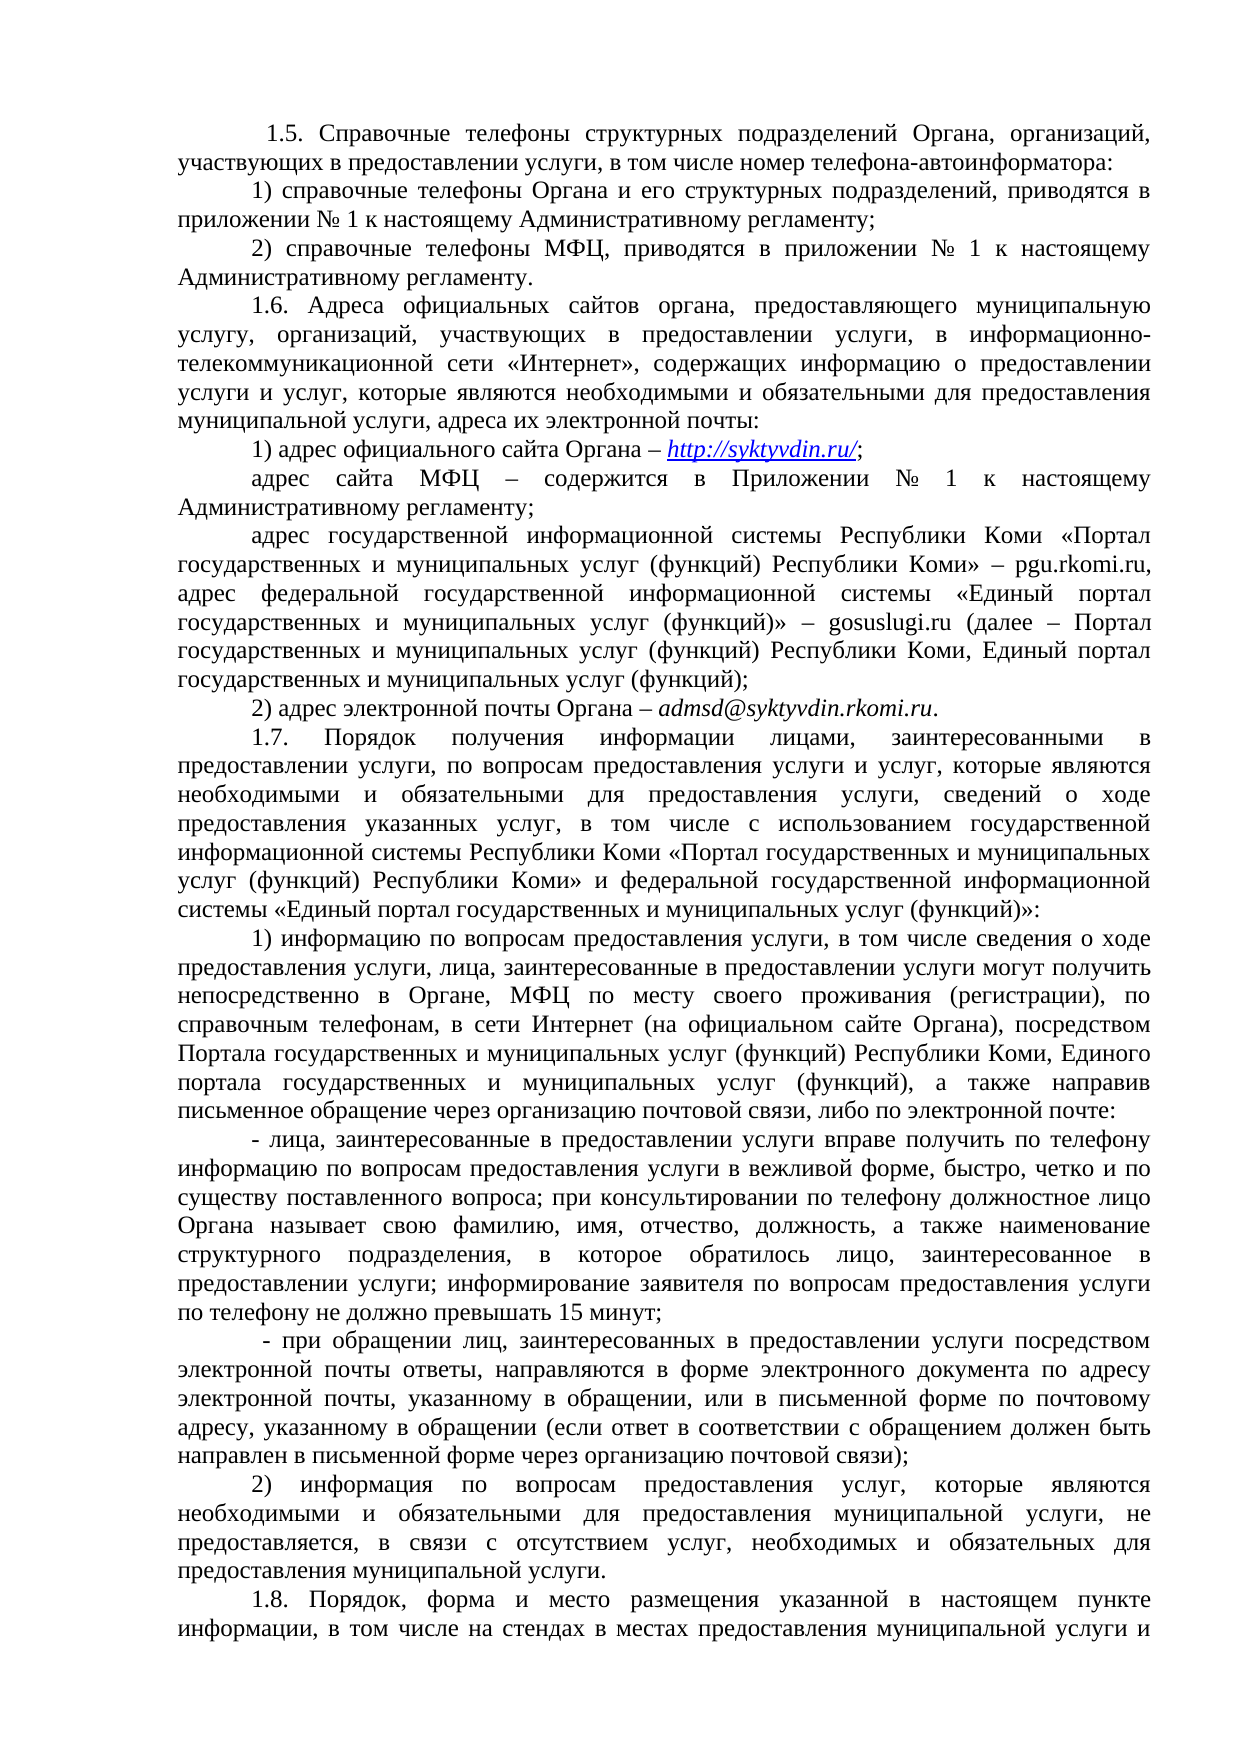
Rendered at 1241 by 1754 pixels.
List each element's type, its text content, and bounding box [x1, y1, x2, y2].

text 2) информация по вопросам предоставления услуг, которые являются необходимыми и обязательными для предоставления муниципальной услуги, не предоставляется, в связи с отсутствием услуг, необходимых и обязательных для предоставления муниципальной услуги. [177, 1469, 1152, 1584]
text 1.6. Адреса официальных сайтов органа, предоставляющего муниципальную услугу, организаций, участвующих в предоставлении услуги, в информационно-телекоммуникационной сети «Интернет», содержащих информацию о предоставлении услуги и услуг, которые являются необходимыми и обязательными для предоставления муниципальной услуги, адреса их электронной почты: [177, 291, 1152, 434]
text 1) адрес официального сайта Органа – http://syktyvdin.ru/; [177, 434, 1152, 463]
text адрес сайта МФЦ – содержится в Приложении № 1 к настоящему Административному регламенту; [177, 463, 1152, 521]
text 1.7. Порядок получения информации лицами, заинтересованными в предоставлении услуги, по вопросам предоставления услуги и услуг, которые являются необходимыми и обязательными для предоставления услуги, сведений о ходе предоставления указанных услуг, в том числе с использованием государственной информационной системы Республики Коми «Портал государственных и муниципальных услуг (функций) Республики Коми» и федеральной государственной информационной системы «Единый портал государственных и муниципальных услуг (функций)»: [177, 722, 1152, 923]
text 1) справочные телефоны Органа и его структурных подразделений, приводятся в приложении № 1 к настоящему Административному регламенту; [177, 176, 1152, 233]
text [177, 1584, 1152, 1642]
text - при обращении лиц, заинтересованных в предоставлении услуги посредством электронной почты ответы, направляются в форме электронного документа по адресу электронной почты, указанному в обращении, или в письменной форме по почтовому адресу, указанному в обращении (если ответ в соответствии с обращением должен быть направлен в письменной форме через организацию почтовой связи); [177, 1326, 1152, 1469]
text адрес государственной информационной системы Республики Коми «Портал государственных и муниципальных услуг (функций) Республики Коми» – pgu.rkomi.ru, адрес федеральной государственной информационной системы «Единый портал государственных и муниципальных услуг (функций)» – gosuslugi.ru (далее – Портал государственных и муниципальных услуг (функций) Республики Коми, Единый портал государственных и муниципальных услуг (функций); [177, 521, 1152, 693]
text 1) информацию по вопросам предоставления услуги, в том числе сведения о ходе предоставления услуги, лица, заинтересованные в предоставлении услуги могут получить непосредственно в Органе, МФЦ по месту своего проживания (регистрации), по справочным телефонам, в сети Интернет (на официальном сайте Органа), посредством Портала государственных и муниципальных услуг (функций) Республики Коми, Единого портала государственных и муниципальных услуг (функций), а также направив письменное обращение через организацию почтовой связи, либо по электронной почте: [177, 923, 1152, 1124]
text 2) адрес электронной почты Органа – admsd@syktyvdin.rkomi.ru. [177, 693, 1152, 722]
text 1.5. Справочные телефоны структурных подразделений Органа, организаций, участвующих в предоставлении услуги, в том числе номер телефона-автоинформатора: [177, 118, 1152, 176]
text - лица, заинтересованные в предоставлении услуги вправе получить по телефону информацию по вопросам предоставления услуги в вежливой форме, быстро, четко и по существу поставленного вопроса; при консультировании по телефону должностное лицо Органа называет свою фамилию, имя, отчество, должность, а также наименование структурного подразделения, в которое обратилось лицо, заинтересованное в предоставлении услуги; информирование заявителя по вопросам предоставления услуги по телефону не должно превышать 15 минут; [177, 1124, 1152, 1326]
text 2) справочные телефоны МФЦ, приводятся в приложении № 1 к настоящему Административному регламенту. [177, 233, 1152, 291]
